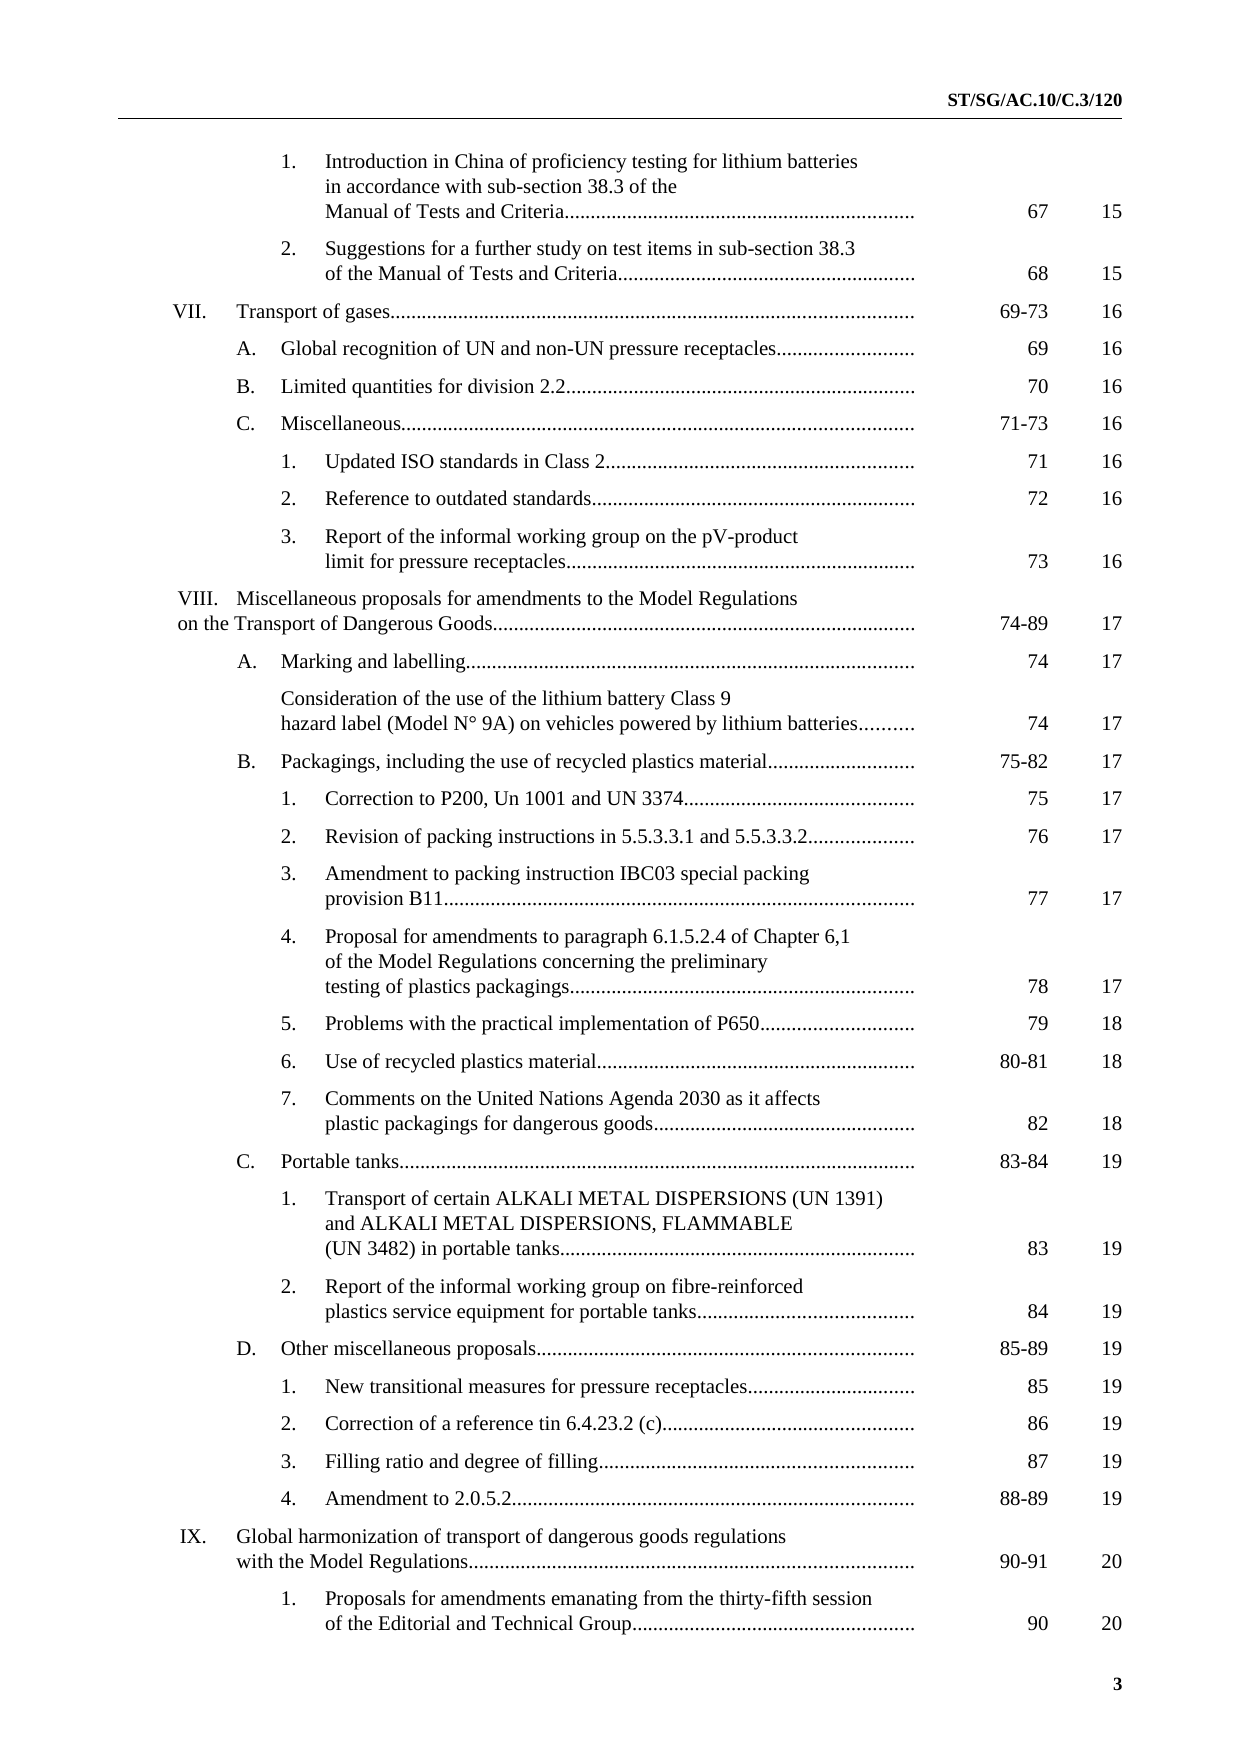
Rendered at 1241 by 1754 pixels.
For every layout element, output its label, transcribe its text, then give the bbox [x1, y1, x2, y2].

text C. Miscellaneous 71-73 16 [118, 410, 1122, 435]
text 1. Proposals for amendments emanating from the thirty-fifth session of the Editorial and Technical Group 90 20 [118, 1585, 1122, 1635]
text 2. Reference to outdated standards 72 16 [118, 485, 1122, 510]
text 1. Introduction in China of proficiency testing for lithium batteries in accordance with sub-section 38.3 of the Manual of Tests and Criteria 67 15 [118, 148, 1122, 223]
text 6. Use of recycled plastics material 80-81 18 [237, 1048, 1122, 1073]
text 3. Filling ratio and degree of filling 87 19 [118, 1448, 1122, 1473]
text 2. Correction of a reference tin 6.4.23.2 (c) 86 19 [118, 1410, 1122, 1435]
text C. Portable tanks 83-84 19 [118, 1148, 1122, 1173]
text 1. Updated ISO standards in Class 2 71 16 [118, 448, 1122, 473]
text 2. Suggestions for a further study on test items in sub-section 38.3 of the Manual of Tests and Criteria 68 15 [118, 235, 1122, 285]
text 7. Comments on the United Nations Agenda 2030 as it affects plastic packagings for dangerous goods 82 18 [237, 1085, 1122, 1135]
text A. Marking and labelling 74 17 [237, 648, 1122, 673]
list Consideration of the use of the lithium battery Class 9 hazard label (Model N° 9A) on vehicles powered by lithium batteries 74 17 [281, 685, 1122, 735]
text 4. Amendment to 2.0.5.2 88-89 19 [118, 1485, 1122, 1510]
text VIII. Miscellaneous proposals for amendments to the Model Regulations on the Transport of Dangerous Goods 74-89 17 [177, 585, 1122, 635]
text 3. Report of the informal working group on the pV-product limit for pressure receptacles 73 16 [118, 523, 1122, 573]
text 5. Problems with the practical implementation of P650 79 18 [237, 1010, 1122, 1035]
text 1. Transport of certain ALKALI METAL DISPERSIONS (UN 1391) and ALKALI METAL DISPERSIONS, FLAMMABLE (UN 3482) in portable tanks 83 19 [118, 1185, 1122, 1260]
text 4. Proposal for amendments to paragraph 6.1.5.2.4 of Chapter 6,1 of the Model Regulations concerning the preliminary testing of plastics packagings 78 17 [237, 923, 1122, 998]
text 2. Revision of packing instructions in 5.5.3.3.1 and 5.5.3.3.2 76 17 [237, 823, 1122, 848]
text B. Limited quantities for division 2.2 70 16 [118, 373, 1122, 398]
text D. Other miscellaneous proposals 85-89 19 [118, 1335, 1122, 1360]
text 2. Report of the informal working group on fibre-reinforced plastics service equipment for portable tanks 84 19 [118, 1273, 1122, 1323]
text B. Packagings, including the use of recycled plastics material 75-82 17 [237, 748, 1122, 773]
text VII. Transport of gases 69-73 16 [118, 298, 1122, 323]
text 1. Correction to P200, Un 1001 and UN 3374 75 17 [237, 785, 1122, 810]
text A. Global recognition of UN and non-UN pressure receptacles 69 16 [195, 335, 1122, 360]
text 1. New transitional measures for pressure receptacles 85 19 [118, 1373, 1122, 1398]
text 3. Amendment to packing instruction IBC03 special packing provision B11 77 17 [237, 860, 1122, 910]
text IX. Global harmonization of transport of dangerous goods regulations with the Model Regulations 90-91 20 [118, 1523, 1122, 1573]
